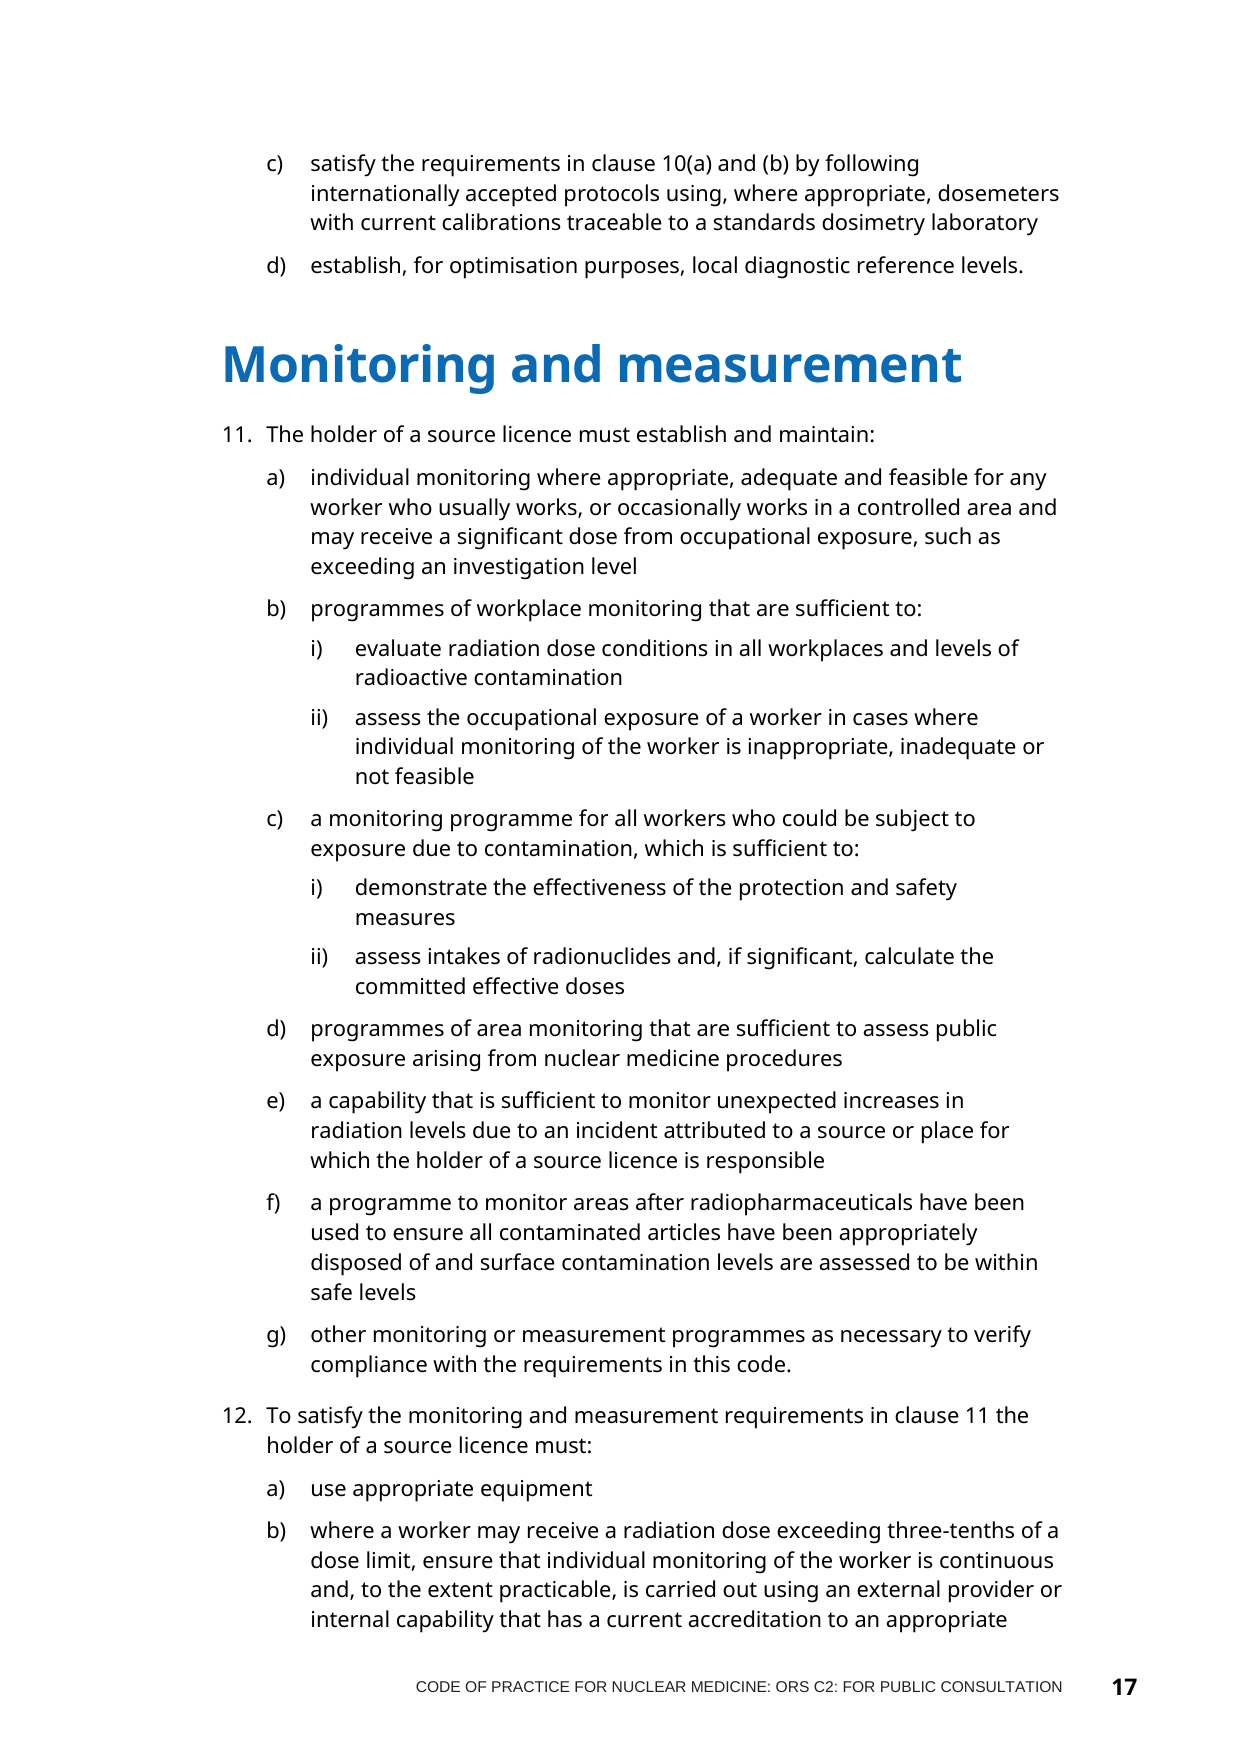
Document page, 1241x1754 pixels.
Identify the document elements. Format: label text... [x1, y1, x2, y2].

text programmes of area monitoring that are sufficient to assess public exposure arising from nuclear medicine procedures [266, 1013, 1063, 1073]
text a capability that is sufficient to monitor unexpected increases in radiation levels due to an incident attributed to a source or place for which the holder of a source licence is responsible [266, 1085, 1063, 1175]
list The holder of a source licence must establish and maintain: [222, 419, 1063, 449]
text other monitoring or measurement programmes as necessary to verify compliance with the requirements in this code. [266, 1319, 1063, 1378]
text individual monitoring where appropriate, adequate and feasible for any worker who usually works, or occasionally works in a controlled area and may receive a significant dose from occupational exposure, such as exceeding an investigation level [266, 462, 1063, 581]
text assess the occupational exposure of a worker in cases where individual monitoring of the worker is inappropriate, inadequate or not feasible [310, 701, 1063, 791]
text satisfy the requirements in clause 10(a) and (b) by following internationally accepted protocols using, where appropriate, dosemeters with current calibrations traceable to a standards dosimetry laboratory [266, 148, 1063, 237]
text demonstrate the effectiveness of the protection and safety measures [310, 872, 1063, 932]
text assess intakes of radionuclides and, if significant, calculate the committed effective doses [310, 941, 1063, 1001]
text programmes of workplace monitoring that are sufficient to: [266, 593, 1063, 623]
text establish, for optimisation purposes, local diagnostic reference levels. [266, 249, 1063, 279]
subtitle Monitoring and measurement [222, 329, 1063, 397]
text evaluate radiation dose conditions in all workplaces and levels of radioactive contamination [310, 632, 1063, 692]
text a programme to monitor areas after radiopharmaceuticals have been used to ensure all contaminated articles have been appropriately disposed of and surface contamination levels are assessed to be within safe levels [266, 1187, 1063, 1306]
list To satisfy the monitoring and measurement requirements in clause 11 the holder of a source licence must: [222, 1400, 1063, 1460]
text a monitoring programme for all workers who could be subject to exposure due to contamination, which is sufficient to: [266, 803, 1063, 863]
text use appropriate equipment [266, 1472, 1063, 1502]
